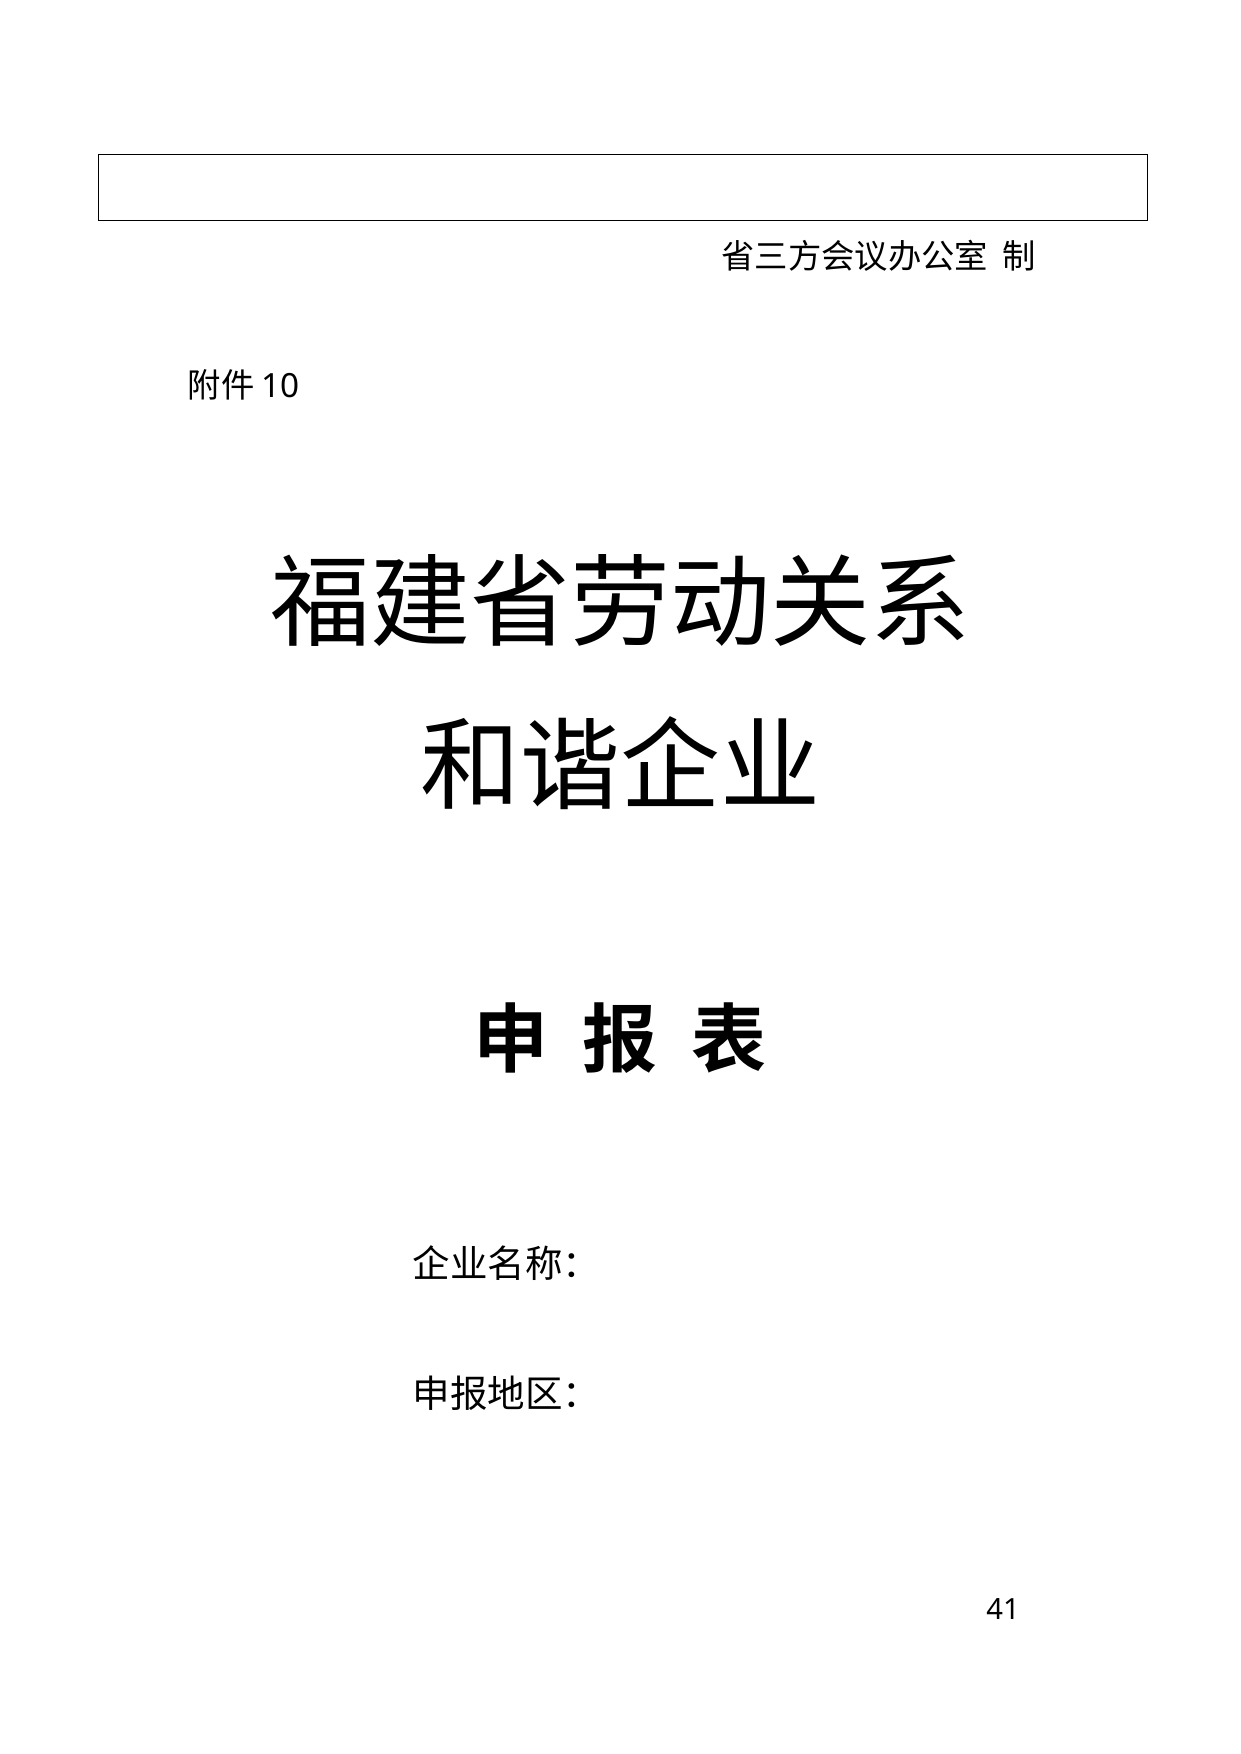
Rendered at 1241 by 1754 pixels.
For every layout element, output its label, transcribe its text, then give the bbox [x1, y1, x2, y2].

text 申 报 表 [187, 968, 1053, 1098]
text 省三方会议办公室 制 [187, 221, 1036, 286]
text 附件10 [187, 351, 1053, 416]
text 企业名称： [187, 1228, 1053, 1293]
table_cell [99, 155, 1147, 220]
text 福建省劳动关系 [187, 513, 1053, 676]
text 申报地区： [187, 1358, 1053, 1423]
text 和谐企业 [187, 676, 1053, 838]
